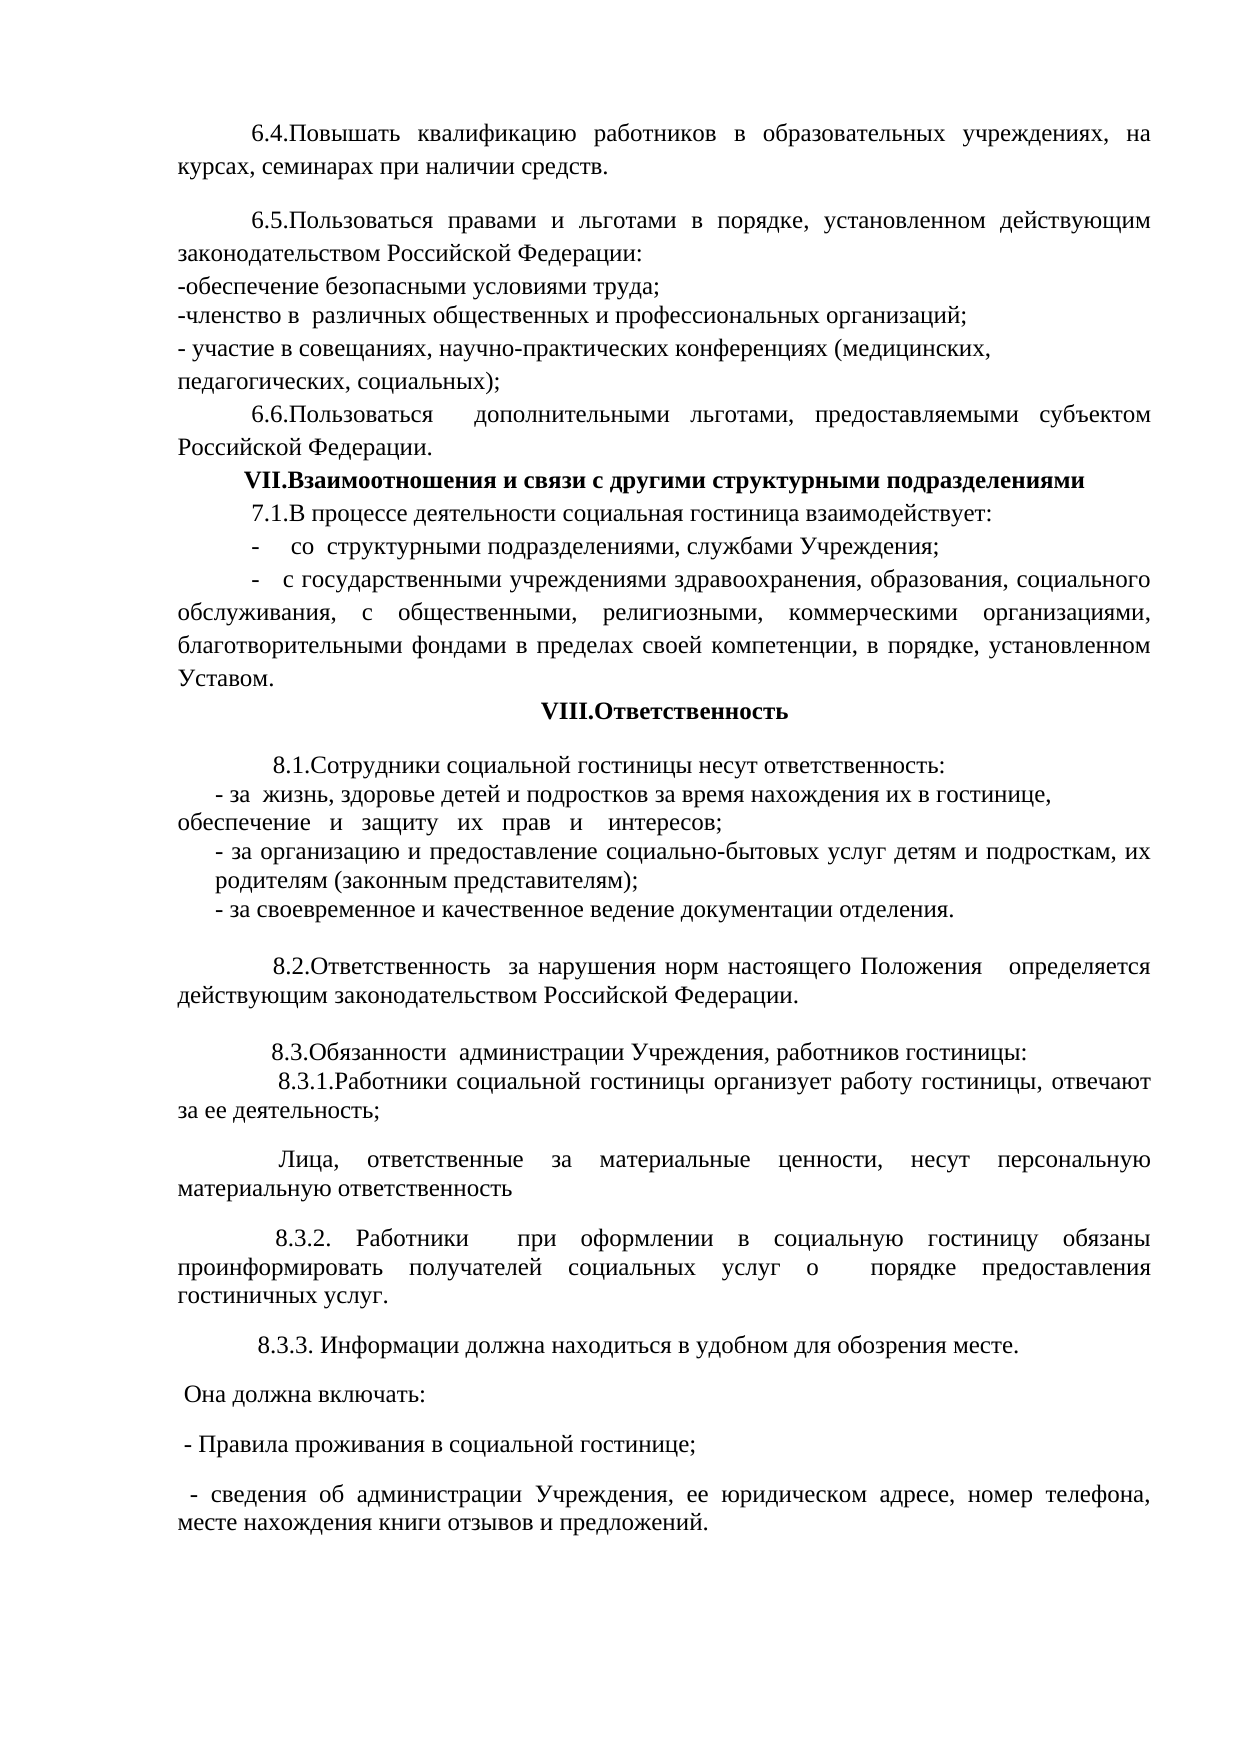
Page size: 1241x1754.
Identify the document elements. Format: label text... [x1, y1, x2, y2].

text -членство в различных общественных и профессиональных организаций; [177, 300, 1152, 328]
text - за своевременное и качественное ведение документации отделения. [215, 894, 1152, 922]
text - со структурными подразделениями, службами Учреждения; [177, 531, 1152, 560]
text 7.1.В процессе деятельности социальная гостиница взаимодействует: [177, 498, 1152, 527]
text Лица, ответственные за материальные ценности, несут персональную материальную ответственность [177, 1144, 1152, 1202]
text - с государственными учреждениями здравоохранения, образования, социального обслуживания, с общественными, религиозными, коммерческими организациями, благотворительными фондами в пределах своей компетенции, в порядке, установленном Уставом. [177, 564, 1152, 692]
text VIII.Ответственность [177, 696, 1152, 725]
text 6.6.Пользоваться дополнительными льготами, предоставляемыми субъектом Российской Федерации. [177, 399, 1152, 461]
text - за жизнь, здоровье детей и подростков за время нахождения их в гостинице, [215, 779, 1152, 807]
text Она должна включать: [177, 1379, 1152, 1408]
text обеспечение и защиту их прав и интересов; [177, 807, 1152, 836]
text - сведения об администрации Учреждения, ее юридическом адресе, номер телефона, месте нахождения книги отзывов и предложений. [177, 1479, 1152, 1536]
text - Правила проживания в социальной гостинице; [177, 1429, 1152, 1458]
text 8.3.Обязанности администрации Учреждения, работников гостиницы: [177, 1037, 1152, 1066]
text -обеспечение безопасными условиями труда; [177, 271, 1152, 300]
text - за организацию и предоставление социально-бытовых услуг детям и подросткам, их родителям (законным представителям); [215, 836, 1152, 894]
text - участие в совещаниях, научно-практических конференциях (медицинских, педагогических, социальных); [177, 333, 1152, 394]
text 8.1.Сотрудники социальной гостиницы несут ответственность: [177, 750, 1152, 779]
text 8.2.Ответственность за нарушения норм настоящего Положения определяется действующим законодательством Российской Федерации. [177, 951, 1152, 1009]
text 6.4.Повышать квалификацию работников в образовательных учреждениях, на курсах, семинарах при наличии средств. [177, 118, 1152, 180]
text VII.Взаимоотношения и связи с другими структурными подразделениями [177, 465, 1152, 494]
text 8.3.3. Информации должна находиться в удобном для обозрения месте. [177, 1330, 1152, 1359]
text 8.3.1.Работники социальной гостиницы организует работу гостиницы, отвечают за ее деятельность; [177, 1066, 1152, 1124]
text 6.5.Пользоваться правами и льготами в порядке, установленном действующим законодательством Российской Федерации: [177, 205, 1152, 267]
text 8.3.2. Работники при оформлении в социальную гостиницу обязаны проинформировать получателей социальных услуг о порядке предоставления гостиничных услуг. [177, 1223, 1152, 1309]
